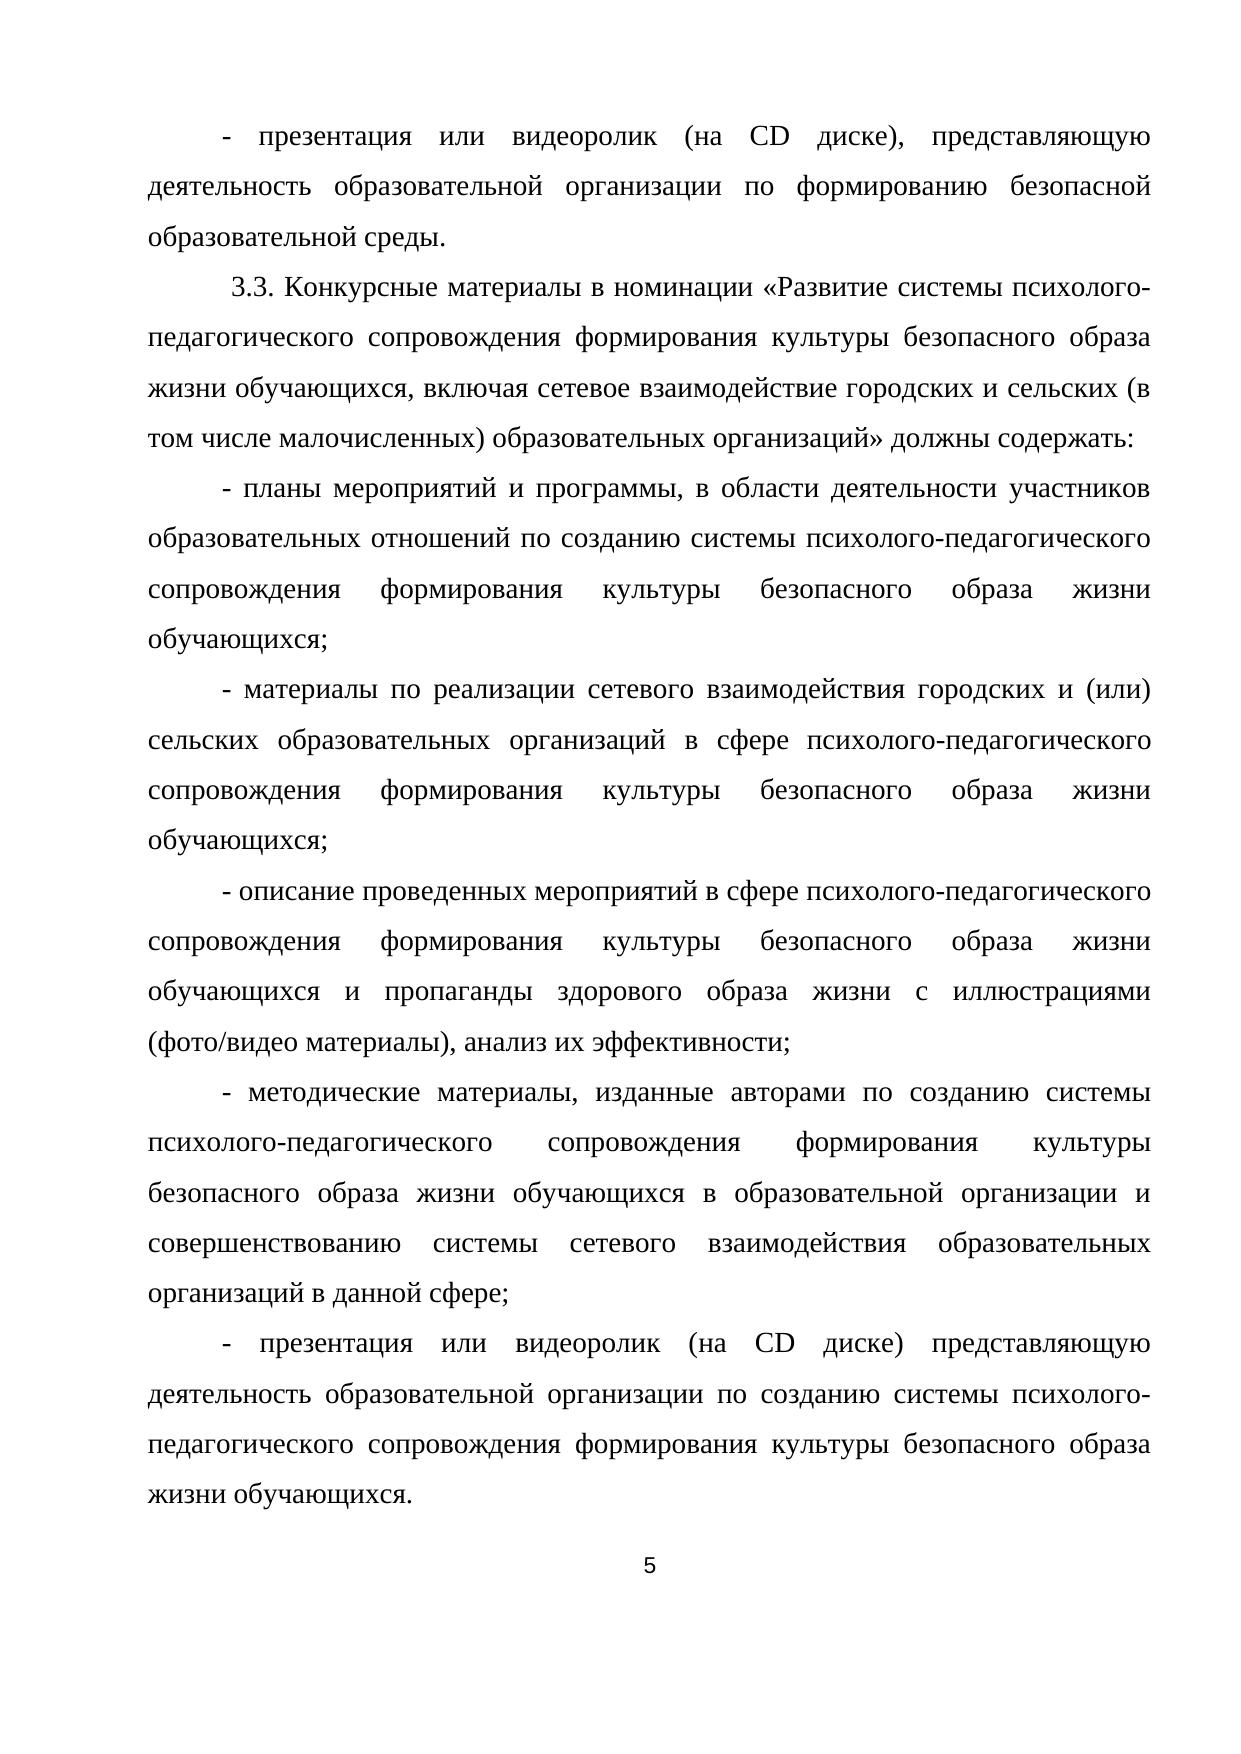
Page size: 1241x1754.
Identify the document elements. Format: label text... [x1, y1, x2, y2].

text - презентация или видеоролик (на CD диске) представляющую деятельность образовательной организации по созданию системы психолого-педагогического сопровождения формирования культуры безопасного образа жизни обучающихся. [148, 1326, 1152, 1510]
text 3.3. Конкурсные материалы в номинации «Развитие системы психолого-педагогического сопровождения формирования культуры безопасного образа жизни обучающихся, включая сетевое взаимодействие городских и сельских (в том числе малочисленных) образовательных организаций» должны содержать: [148, 269, 1152, 453]
text - методические материалы, изданные авторами по созданию системы психолого-педагогического сопровождения формирования культуры безопасного образа жизни обучающихся в образовательной организации и совершенствованию системы сетевого взаимодействия образовательных организаций в данной сфере; [148, 1074, 1152, 1309]
text - описание проведенных мероприятий в сфере психолого-педагогического сопровождения формирования культуры безопасного образа жизни обучающихся и пропаганды здорового образа жизни с иллюстрациями (фото/видео материалы), анализ их эффективности; [148, 873, 1152, 1057]
text - материалы по реализации сетевого взаимодействия городских и (или) сельских образовательных организаций в сфере психолого-педагогического сопровождения формирования культуры безопасного образа жизни обучающихся; [148, 672, 1152, 856]
text - презентация или видеоролик (на CD диске), представляющую деятельность образовательной организации по формированию безопасной образовательной среды. [148, 118, 1152, 252]
text - планы мероприятий и программы, в области деятельности участников образовательных отношений по созданию системы психолого-педагогического сопровождения формирования культуры безопасного образа жизни обучающихся; [148, 470, 1152, 655]
